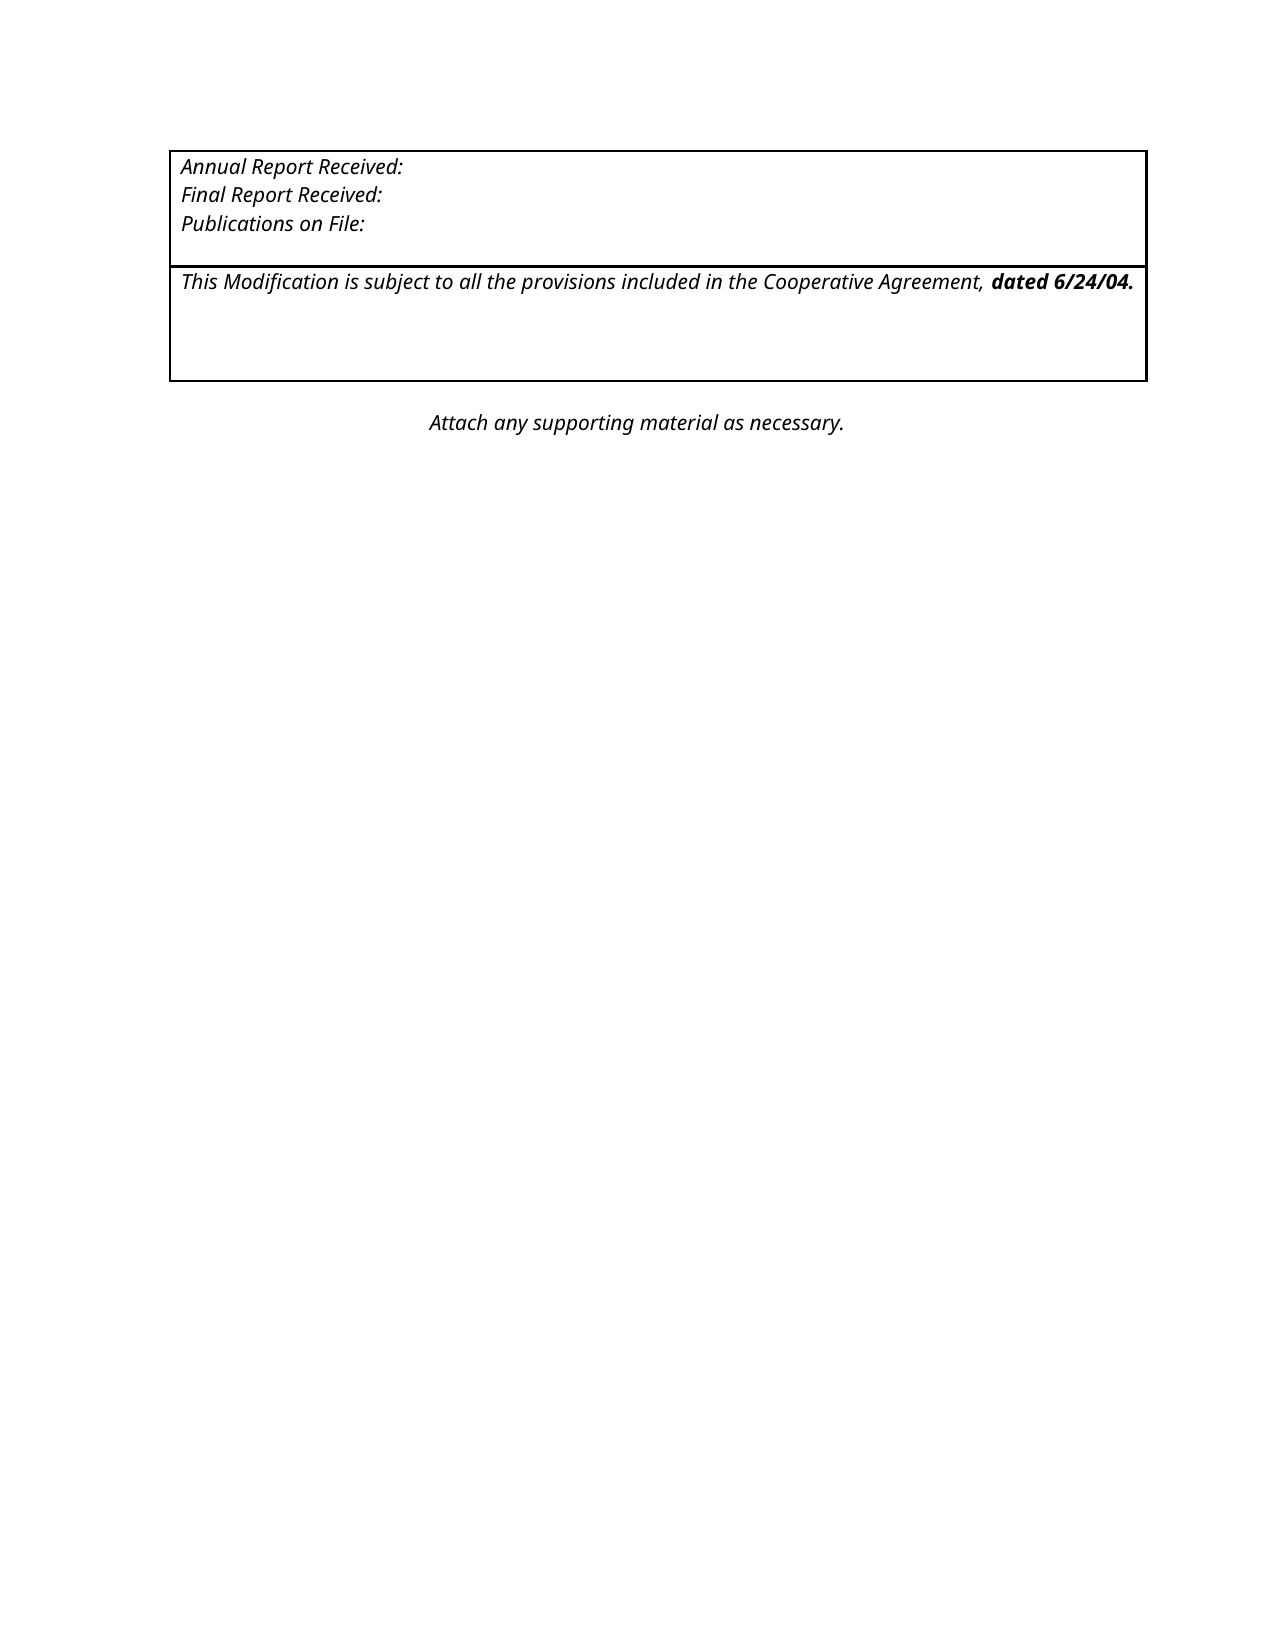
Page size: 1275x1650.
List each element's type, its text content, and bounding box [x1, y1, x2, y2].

text Attach any supporting material as necessary. [150, 408, 1125, 437]
table_cell Annual Report Received: Final Report Received: Publications on File: [171, 152, 1145, 265]
table_cell This Modification is subject to all the provisions included in the Cooperative Agreement, dated 6/24/04. [171, 268, 1145, 380]
